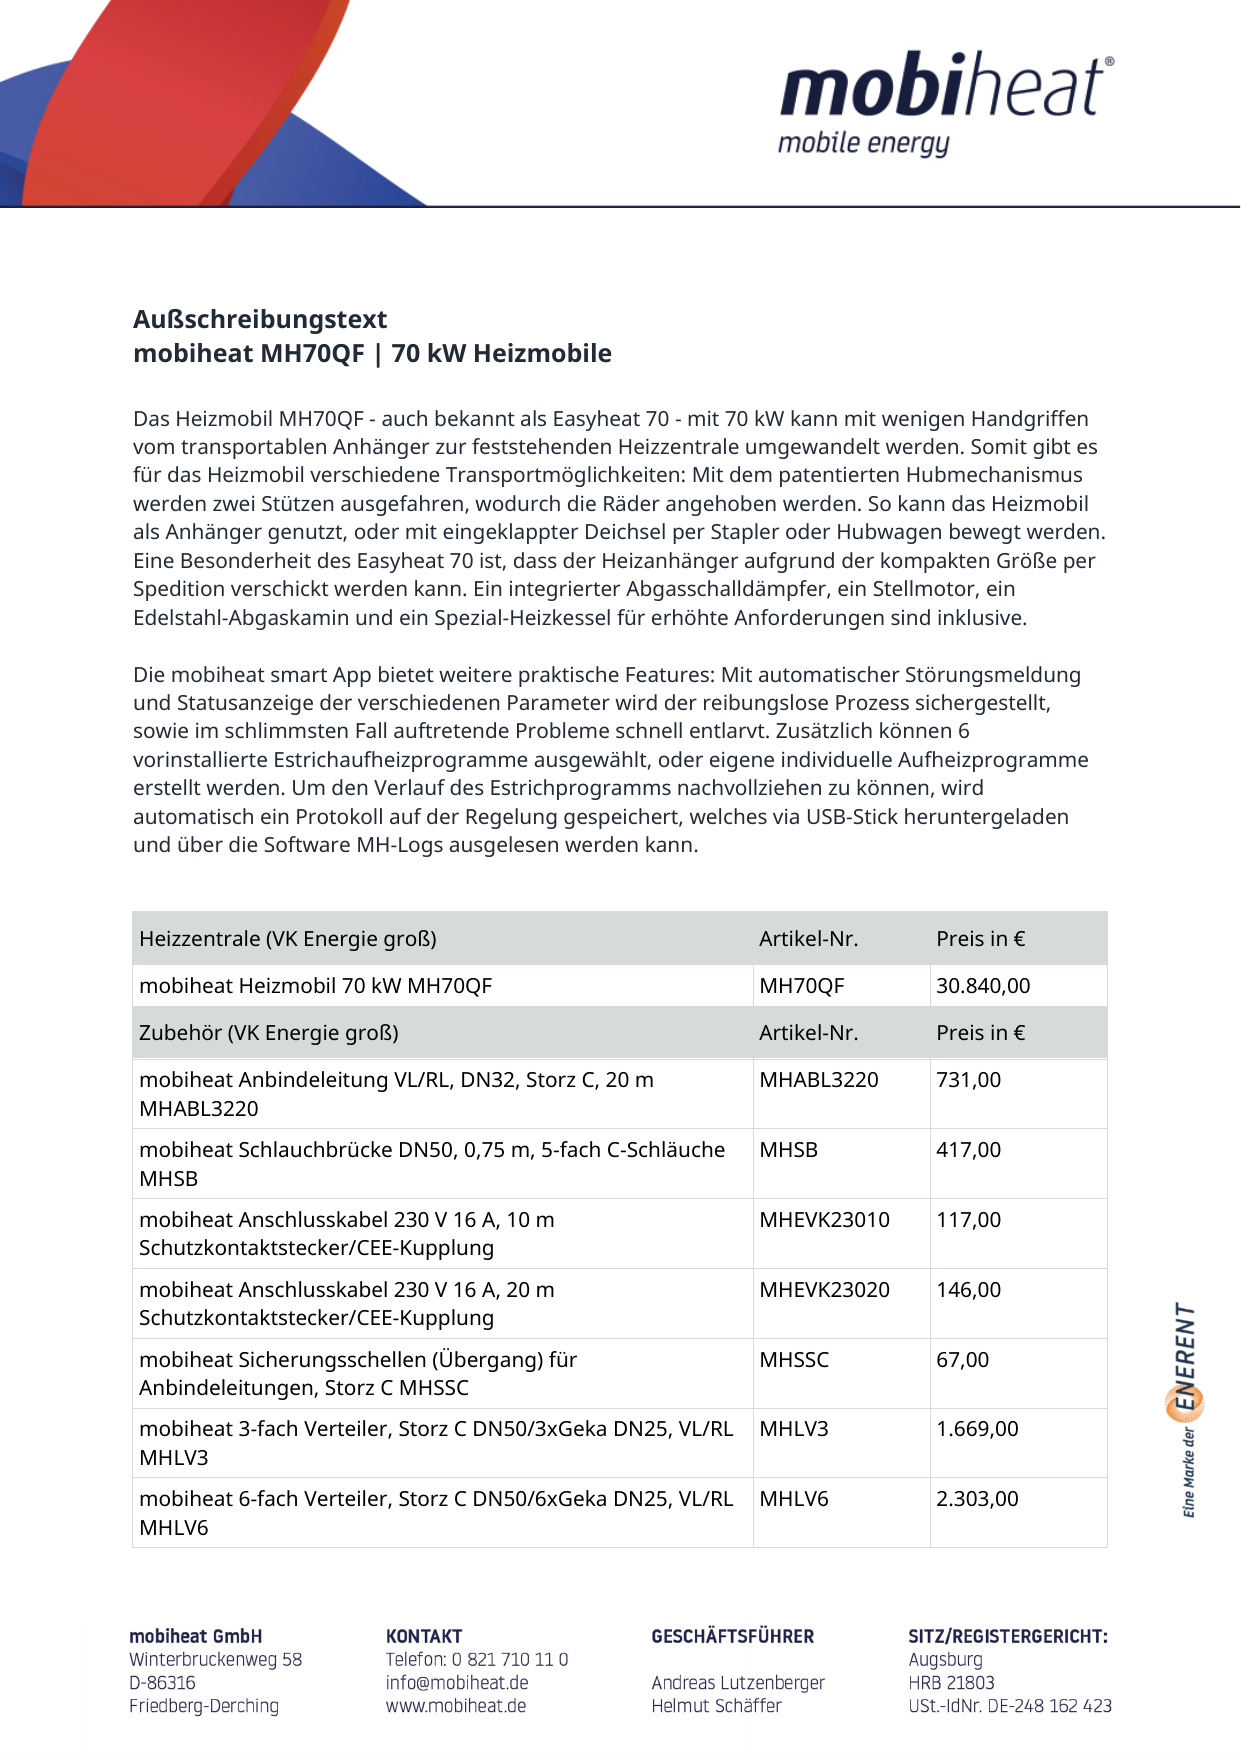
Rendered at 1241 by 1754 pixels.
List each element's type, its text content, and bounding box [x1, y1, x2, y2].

table_cell 117,00 [931, 1199, 1107, 1268]
table_cell 67,00 [931, 1339, 1107, 1407]
table_header Heizzentrale (VK Energie groß) [133, 912, 753, 964]
table_cell MHSB [754, 1129, 930, 1198]
picture [0, 0, 1241, 208]
table_cell MHEVK23010 [754, 1199, 930, 1268]
table_cell MHSSC [754, 1339, 930, 1407]
picture [1, 1618, 1241, 1754]
table_cell MHEVK23020 [754, 1269, 930, 1338]
table_cell mobiheat Anschlusskabel 230 V 16 A, 20 m Schutzkontaktstecker/CEE-Kupplung [133, 1269, 753, 1338]
text mobiheat MH70QF | 70 kW Heizmobile [133, 336, 1107, 370]
table_cell MHLV6 [754, 1478, 930, 1547]
table_cell mobiheat 3-fach Verteiler, Storz C DN50/3xGeka DN25, VL/RL MHLV3 [133, 1409, 753, 1477]
table_cell mobiheat Heizmobil 70 kW MH70QF [133, 965, 753, 1006]
table_cell mobiheat Anschlusskabel 230 V 16 A, 10 m Schutzkontaktstecker/CEE-Kupplung [133, 1199, 753, 1268]
table_cell mobiheat 6-fach Verteiler, Storz C DN50/6xGeka DN25, VL/RL MHLV6 [133, 1478, 753, 1547]
table_cell MH70QF [754, 965, 930, 1006]
table_header Artikel-Nr. [754, 912, 930, 964]
table_header Preis in € [931, 912, 1107, 964]
table_cell mobiheat Schlauchbrücke DN50, 0,75 m, 5-fach C-Schläuche MHSB [133, 1129, 753, 1198]
table_cell mobiheat Anbindeleitung VL/RL, DN32, Storz C, 20 m MHABL3220 [133, 1060, 753, 1128]
table_cell Zubehör (VK Energie groß) [133, 1007, 753, 1058]
table_cell Artikel-Nr. [754, 1007, 930, 1058]
text Außschreibungstext [133, 267, 1107, 336]
table_cell MHLV3 [754, 1409, 930, 1477]
text Das Heizmobil MH70QF - auch bekannt als Easyheat 70 - mit 70 kW kann mit wenigen Handgriffen vom transportablen Anhänger zur feststehenden Heizzentrale umgewandelt werden. Somit gibt es für das Heizmobil verschiedene Transportmöglichkeiten: Mit dem patentierten Hubmechanismus werden zwei Stützen ausgefahren, wodurch die Räder angehoben werden. So kann das Heizmobil als Anhänger genutzt, oder mit eingeklappter Deichsel per Stapler oder Hubwagen bewegt werden. Eine Besonderheit des Easyheat 70 ist, dass der Heizanhänger aufgrund der kompakten Größe per Spedition verschickt werden kann. Ein integrierter Abgasschalldämpfer, ein Stellmotor, ein Edelstahl-Abgaskamin und ein Spezial-Heizkessel für erhöhte Anforderungen sind inklusive. Die mobiheat smart App bietet weitere praktische Features: Mit automatischer Störungsmeldung und Statusanzeige der verschiedenen Parameter wird der reibungslose Prozess sichergestellt, sowie im schlimmsten Fall auftretende Probleme schnell entlarvt. Zusätzlich können 6 vorinstallierte Estrichaufheizprogramme ausgewählt, oder eigene individuelle Aufheizprogramme erstellt werden. Um den Verlauf des Estrichprogramms nachvollziehen zu können, wird automatisch ein Protokoll auf der Regelung gespeichert, welches via USB-Stick heruntergeladen und über die Software MH-Logs ausgelesen werden kann. [133, 404, 1107, 883]
table_cell 731,00 [931, 1060, 1107, 1128]
table_cell 2.303,00 [931, 1478, 1107, 1547]
table_cell mobiheat Sicherungsschellen (Übergang) für Anbindeleitungen, Storz C MHSSC [133, 1339, 753, 1407]
table_cell Preis in € [931, 1007, 1107, 1058]
table_cell 30.840,00 [931, 965, 1107, 1006]
table_cell 146,00 [931, 1269, 1107, 1338]
table_cell MHABL3220 [754, 1060, 930, 1128]
table_cell 1.669,00 [931, 1409, 1107, 1477]
picture [1163, 1301, 1206, 1520]
table_cell 417,00 [931, 1129, 1107, 1198]
